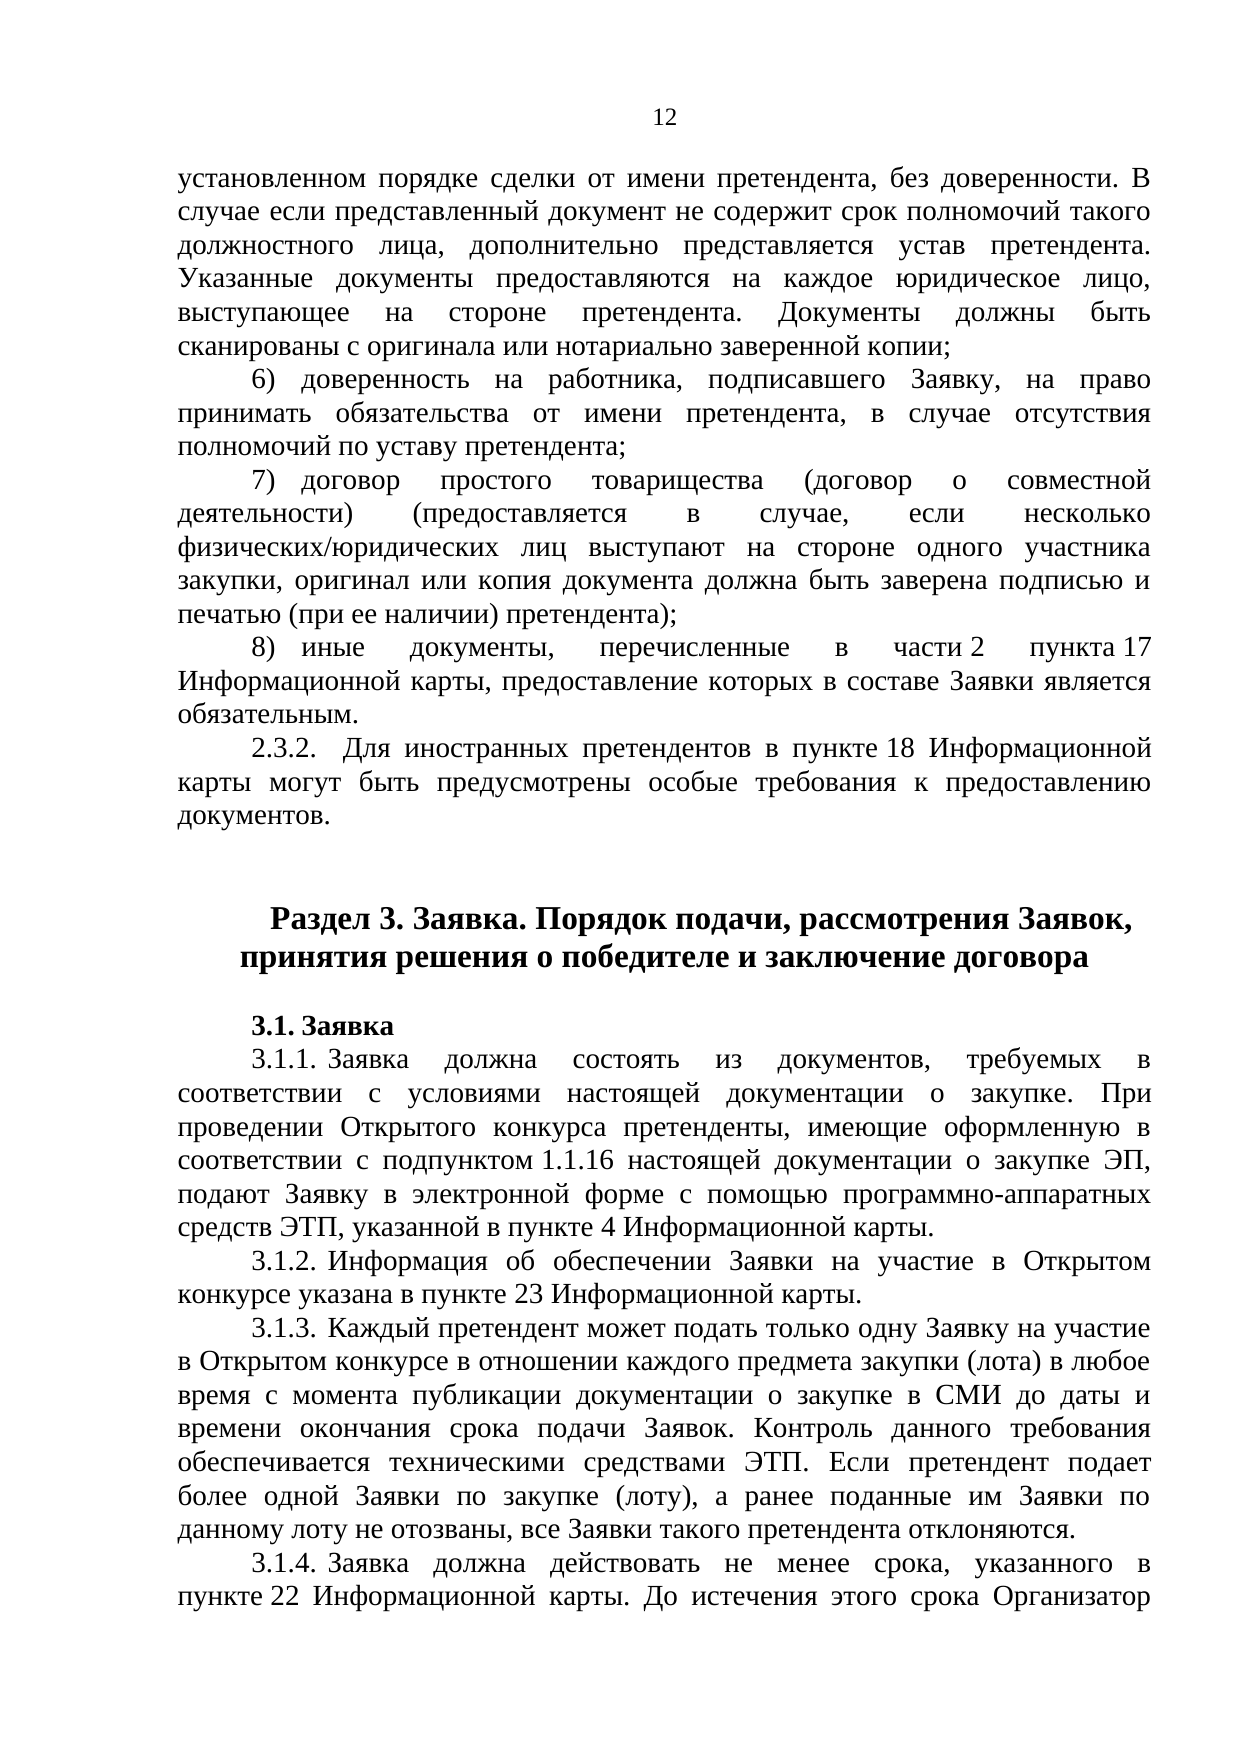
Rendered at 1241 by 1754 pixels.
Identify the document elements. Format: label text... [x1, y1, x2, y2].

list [177, 1545, 1152, 1612]
list договор простого товарищества (договор о совместной деятельности) (предоставляется в случае, если несколько физических/юридических лиц выступают на стороне одного участника закупки, оригинал или копия документа должна быть заверена подписью и печатью (при ее наличии) претендента); [177, 462, 1152, 629]
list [177, 160, 1152, 361]
list Заявка должна состоять из документов, требуемых в соответствии с условиями настоящей документации о закупке. При проведении Открытого конкурса претенденты, имеющие оформленную в соответствии с подпунктом 1.1.16 настоящей документации о закупке ЭП, подают Заявку в электронной форме с помощью программно-аппаратных средств ЭТП, указанной в пункте 4 Информационной карты. [177, 1042, 1152, 1243]
list доверенность на работника, подписавшего Заявку, на право принимать обязательства от имени претендента, в случае отсутствия полномочий по уставу претендента; [177, 361, 1152, 462]
list Каждый претендент может подать только одну Заявку на участие в Открытом конкурсе в отношении каждого предмета закупки (лота) в любое время с момента публикации документации о закупке в СМИ до даты и времени окончания срока подачи Заявок. Контроль данного требования обеспечивается техническими средствами ЭТП. Если претендент подает более одной Заявки по закупке (лоту), а ранее поданные им Заявки по данному лоту не отозваны, все Заявки такого претендента отклоняются. [177, 1310, 1152, 1545]
text Раздел 3. Заявка. Порядок подачи, рассмотрения Заявок, принятия решения о победителе и заключение договора [177, 898, 1152, 974]
list Заявка [177, 1008, 1152, 1042]
text 8) иные документы, перечисленные в части 2 пункта 17 Информационной карты, предоставление которых в составе Заявки является обязательным. [177, 629, 1152, 730]
list Для иностранных претендентов в пункте 18 Информационной карты могут быть предусмотрены особые требования к предоставлению документов. [177, 730, 1152, 831]
list Информация об обеспечении Заявки на участие в Открытом конкурсе указана в пункте 23 Информационной карты. [177, 1243, 1152, 1310]
